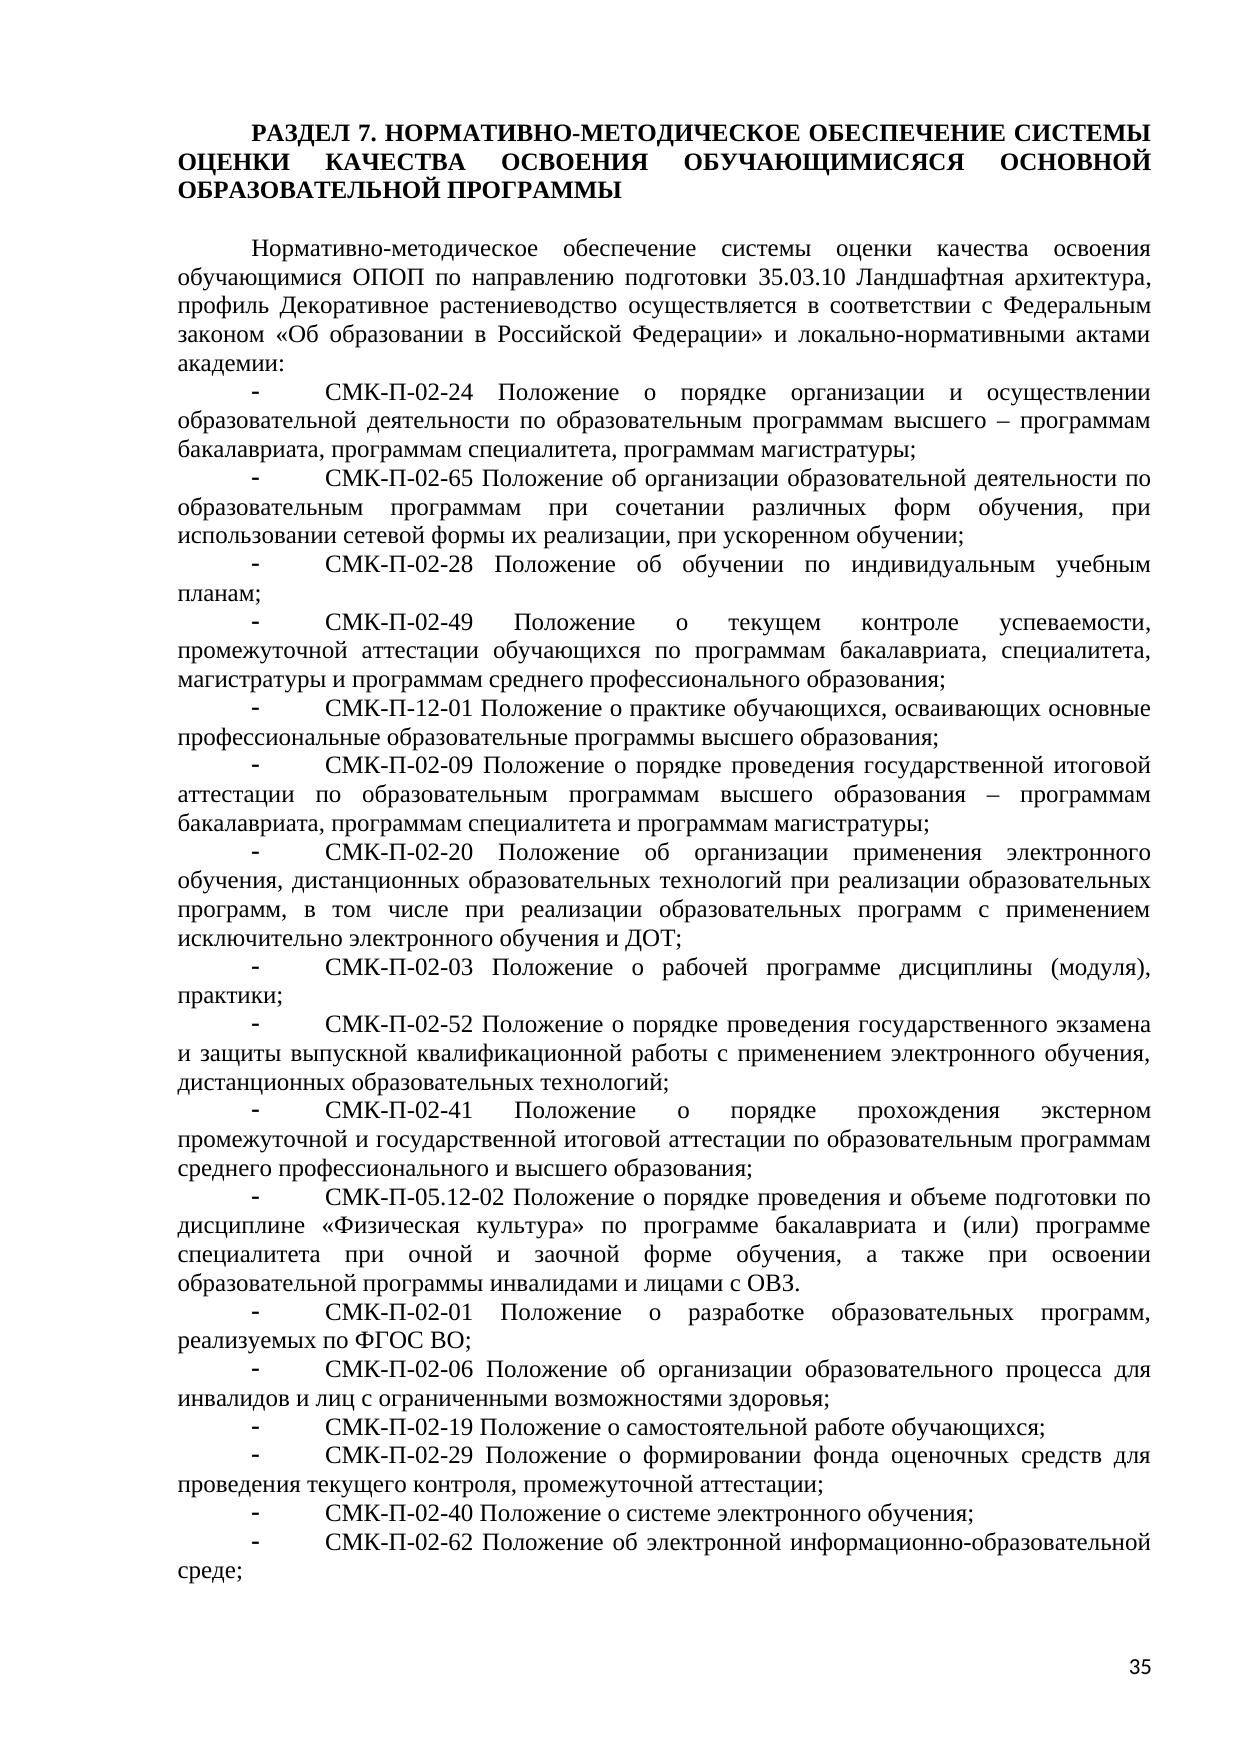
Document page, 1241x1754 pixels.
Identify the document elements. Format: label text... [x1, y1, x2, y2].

list СМК-П-02-62 Положение об электронной информационно-образовательной среде; [177, 1527, 1152, 1584]
list СМК-П-02-19 Положение о самостоятельной работе обучающихся; [177, 1412, 1152, 1441]
list СМК-П-02-24 Положение о порядке организации и осуществлении образовательной деятельности по образовательным программам высшего – программам бакалавриата, программам специалитета, программам магистратуры; [177, 377, 1152, 463]
list СМК-П-02-09 Положение о порядке проведения государственной итоговой аттестации по образовательным программам высшего образования – программам бакалавриата, программам специалитета и программам магистратуры; [177, 751, 1152, 837]
list СМК-П-12-01 Положение о практике обучающихся, осваивающих основные профессиональные образовательные программы высшего образования; [177, 693, 1152, 751]
list СМК-П-02-29 Положение о формировании фонда оценочных средств для проведения текущего контроля, промежуточной аттестации; [177, 1441, 1152, 1498]
list СМК-П-05.12-02 Положение о порядке проведения и объеме подготовки по дисциплине «Физическая культура» по программе бакалавриата и (или) программе специалитета при очной и заочной форме обучения, а также при освоении образовательной программы инвалидами и лицами с ОВЗ. [177, 1182, 1152, 1297]
list СМК-П-02-06 Положение об организации образовательного процесса для инвалидов и лиц с ограниченными возможностями здоровья; [177, 1354, 1152, 1412]
list СМК-П-02-28 Положение об обучении по индивидуальным учебным планам; [177, 549, 1152, 607]
list СМК-П-02-49 Положение о текущем контроле успеваемости, промежуточной аттестации обучающихся по программам бакалавриата, специалитета, магистратуры и программам среднего профессионального образования; [177, 607, 1152, 693]
list СМК-П-02-40 Положение о системе электронного обучения; [177, 1498, 1152, 1527]
list СМК-П-02-52 Положение о порядке проведения государственного экзамена и защиты выпускной квалификационной работы с применением электронного обучения, дистанционных образовательных технологий; [177, 1009, 1152, 1096]
text Нормативно-методическое обеспечение системы оценки качества освоения обучающимися ОПОП по направлению подготовки 35.03.10 Ландшафтная архитектура, профиль Декоративное растениеводство осуществляется в соответствии с Федеральным законом «Об образовании в Российской Федерации» и локально-нормативными актами академии: [177, 233, 1152, 377]
list СМК-П-02-20 Положение об организации применения электронного обучения, дистанционных образовательных технологий при реализации образовательных программ, в том числе при реализации образовательных программ с применением исключительно электронного обучения и ДОТ; [177, 837, 1152, 952]
list СМК-П-02-03 Положение о рабочей программе дисциплины (модуля), практики; [177, 952, 1152, 1009]
text РАЗДЕЛ 7. НОРМАТИВНО-МЕТОДИЧЕСКОЕ ОБЕСПЕЧЕНИЕ СИСТЕМЫ ОЦЕНКИ КАЧЕСТВА ОСВОЕНИЯ ОБУЧАЮЩИМИСЯСЯ ОСНОВНОЙ ОБРАЗОВАТЕЛЬНОЙ ПРОГРАММЫ [177, 118, 1152, 204]
list СМК-П-02-41 Положение о порядке прохождения экстерном промежуточной и государственной итоговой аттестации по образовательным программам среднего профессионального и высшего образования; [177, 1096, 1152, 1182]
list СМК-П-02-65 Положение об организации образовательной деятельности по образовательным программам при сочетании различных форм обучения, при использовании сетевой формы их реализации, при ускоренном обучении; [177, 463, 1152, 549]
list СМК-П-02-01 Положение о разработке образовательных программ, реализуемых по ФГОС ВО; [177, 1297, 1152, 1354]
